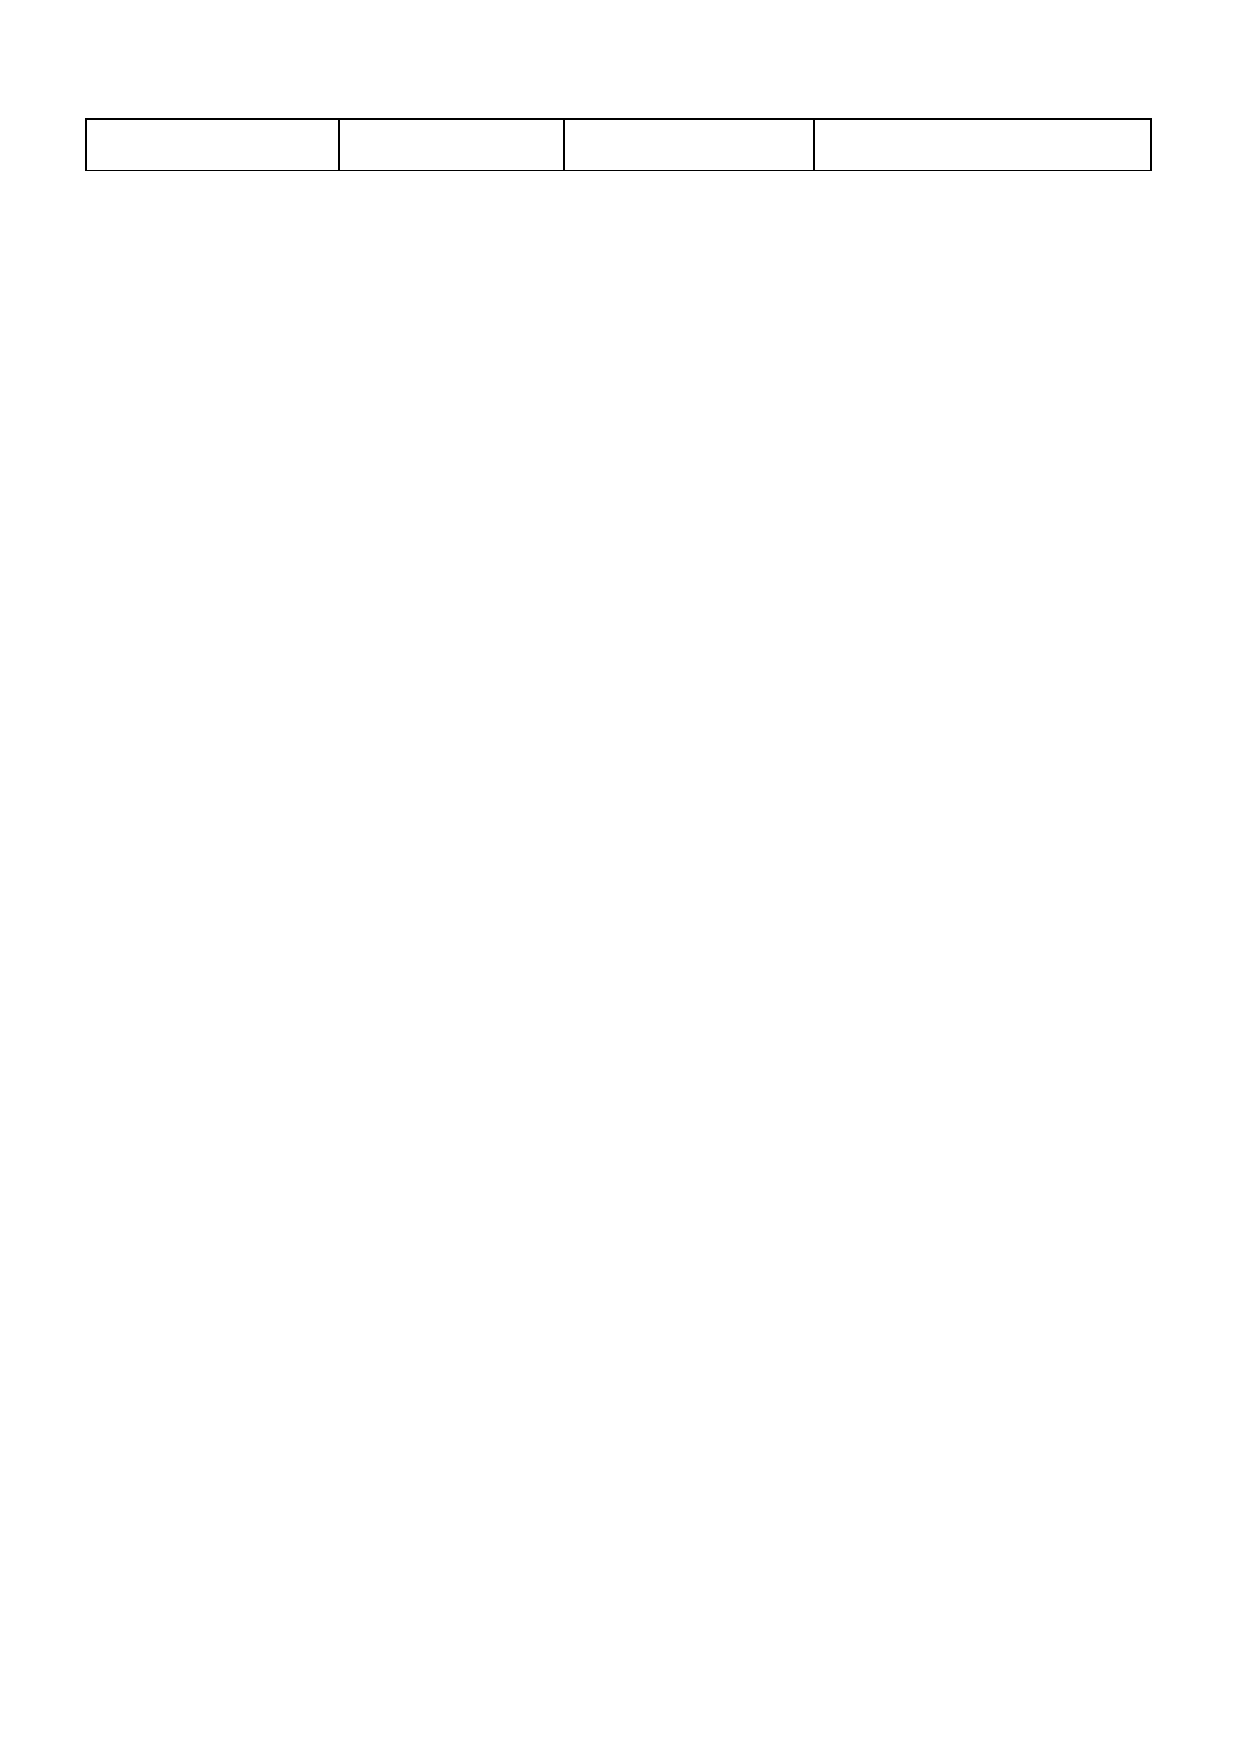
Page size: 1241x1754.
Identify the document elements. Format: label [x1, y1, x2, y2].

table_cell [340, 120, 563, 170]
table_cell [87, 120, 338, 170]
table_cell [815, 120, 1150, 170]
table_cell [565, 120, 813, 170]
